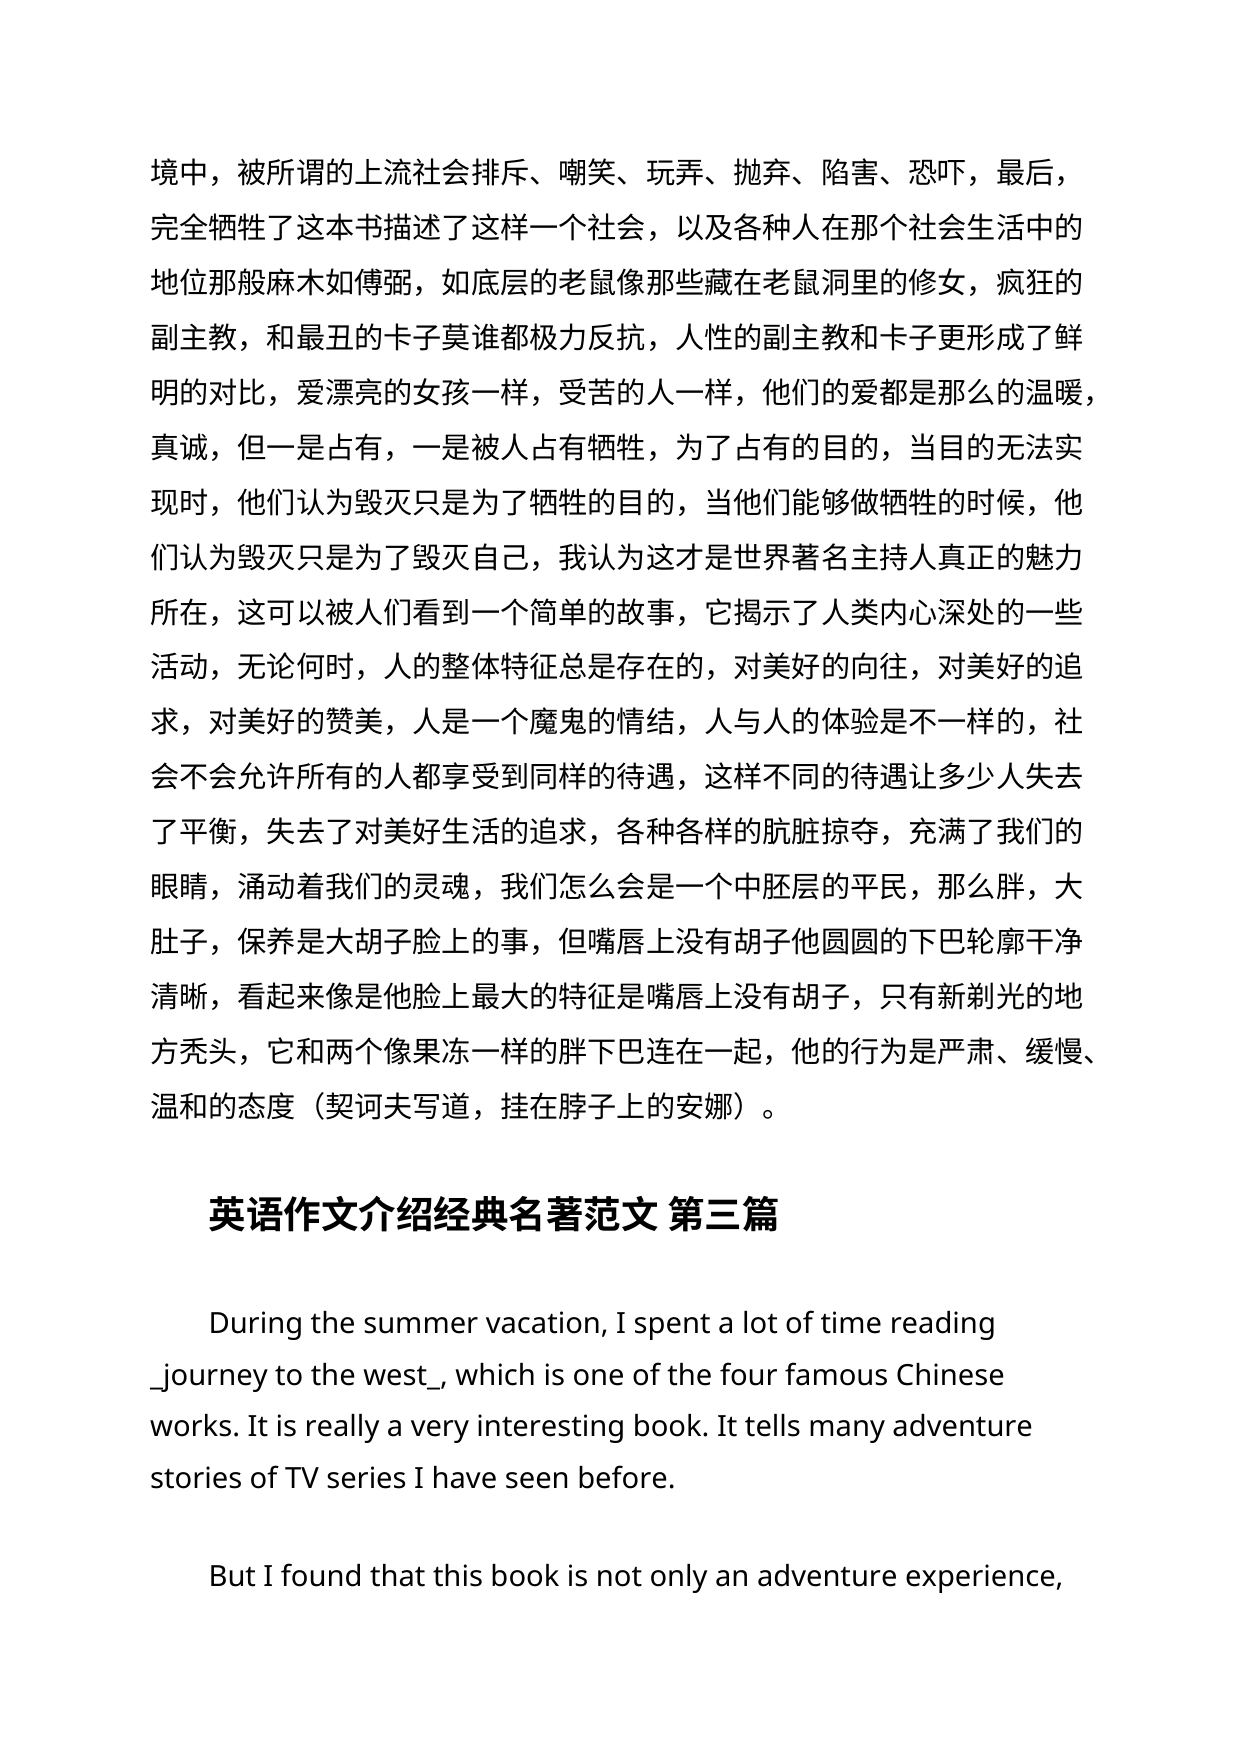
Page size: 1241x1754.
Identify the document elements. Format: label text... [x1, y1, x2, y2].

text During the summer vacation, I spent a lot of time reading _journey to the west_, which is one of the four famous Chinese works. It is really a very interesting book. It tells many adventure stories of TV series I have seen before. [150, 1302, 1090, 1497]
text 英语作文介绍经典名著范文 第三篇 [150, 1185, 1090, 1239]
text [150, 150, 1090, 1126]
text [150, 1556, 1090, 1595]
